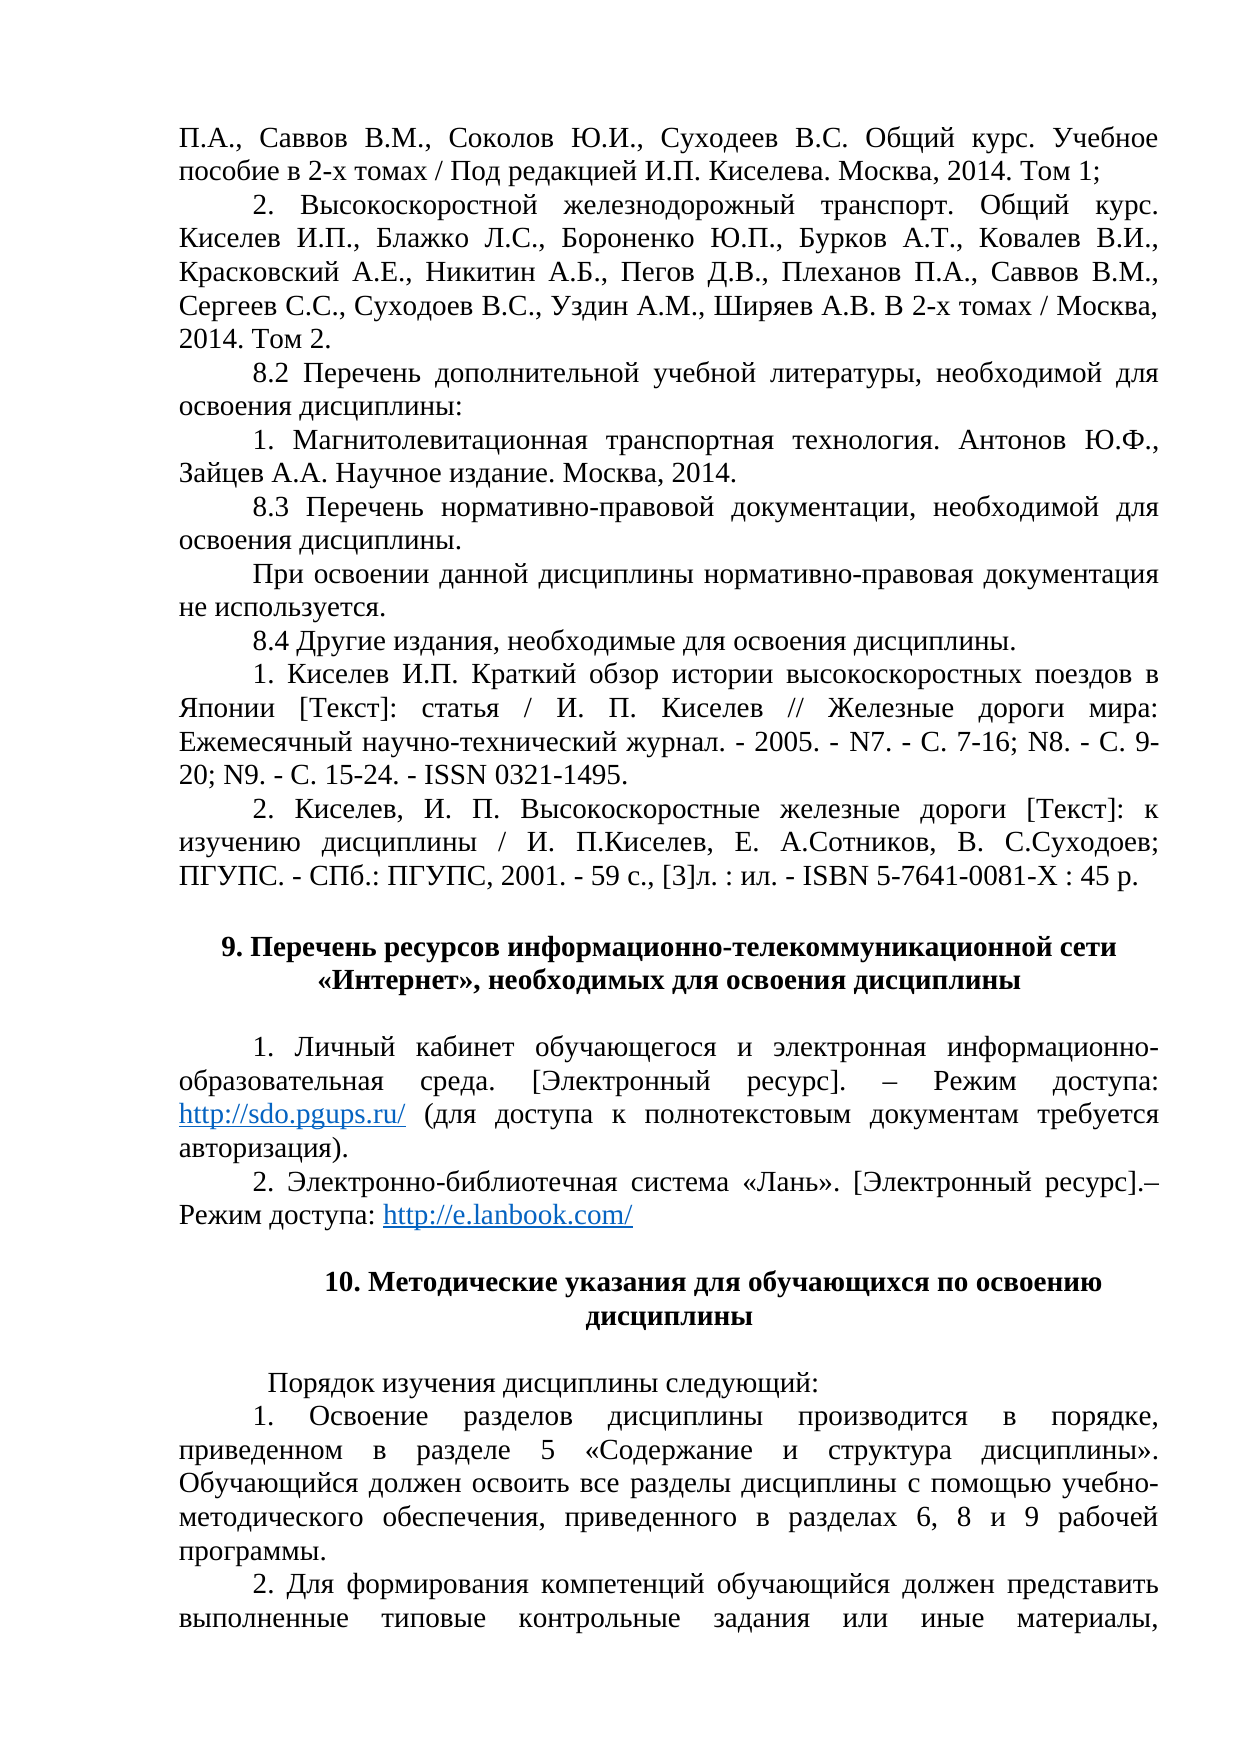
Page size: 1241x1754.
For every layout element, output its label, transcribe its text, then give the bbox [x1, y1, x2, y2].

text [178, 120, 1160, 187]
text 1. Личный кабинет обучающегося и электронная информационно-образовательная среда. [Электронный ресурс]. – Режим доступа: http://sdo.pgups.ru/ (для доступа к полнотекстовым документам требуется авторизация). [178, 1029, 1160, 1164]
text При освоении данной дисциплины нормативно-правовая документация не используется. [178, 556, 1160, 623]
text 2. Высокоскоростной железнодорожный транспорт. Общий курс. Киселев И.П., Блажко Л.С., Бороненко Ю.П., Бурков А.Т., Ковалев В.И., Красковский А.Е., Никитин А.Б., Пегов Д.В., Плеханов П.А., Саввов В.М., Сергеев С.С., Суходоев В.С., Уздин А.М., Ширяев А.В. В 2-х томах / Москва, 2014. Том 2. [178, 187, 1160, 355]
text 10. Методические указания для обучающихся по освоению дисциплины [178, 1264, 1160, 1331]
text 2. Киселев, И. П. Высокоскоростные железные дороги [Текст]: к изучению дисциплины / И. П.Киселев, Е. А.Сотников, В. С.Суходоев; ПГУПС. - СПб.: ПГУПС, 2001. - 59 с., [3]л. : ил. - ISBN 5-7641-0081-Х : 45 р. [178, 791, 1160, 891]
text 1. Магнитолевитационная транспортная технология. Антонов Ю.Ф., Зайцев А.А. Научное издание. Москва, 2014. [178, 422, 1160, 489]
text 8.4 Другие издания, необходимые для освоения дисциплины. [178, 623, 1160, 657]
text 9. Перечень ресурсов информационно-телекоммуникационной сети «Интернет», необходимых для освоения дисциплины [178, 929, 1160, 996]
text 1. Киселев И.П. Краткий обзор истории высокоскоростных поездов в Японии [Текст]: статья / И. П. Киселев // Железные дороги мира: Ежемесячный научно-технический журнал. - 2005. - N7. - С. 7-16; N8. - С. 9- 20; N9. - С. 15-24. - ISSN 0321-1495. [178, 657, 1160, 791]
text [178, 1566, 1160, 1633]
text 1. Освоение разделов дисциплины производится в порядке, приведенном в разделе 5 «Содержание и структура дисциплины». Обучающийся должен освоить все разделы дисциплины с помощью учебно-методического обеспечения, приведенного в разделах 6, 8 и 9 рабочей программы. [178, 1398, 1160, 1566]
text Порядок изучения дисциплины следующий: [178, 1365, 1160, 1398]
text 8.2 Перечень дополнительной учебной литературы, необходимой для освоения дисциплины: [178, 355, 1160, 422]
text 8.3 Перечень нормативно-правовой документации, необходимой для освоения дисциплины. [178, 489, 1160, 556]
text 2. Электронно-библиотечная система «Лань». [Электронный ресурс].– Режим доступа: http://e.lanbook.com/ [178, 1164, 1160, 1231]
